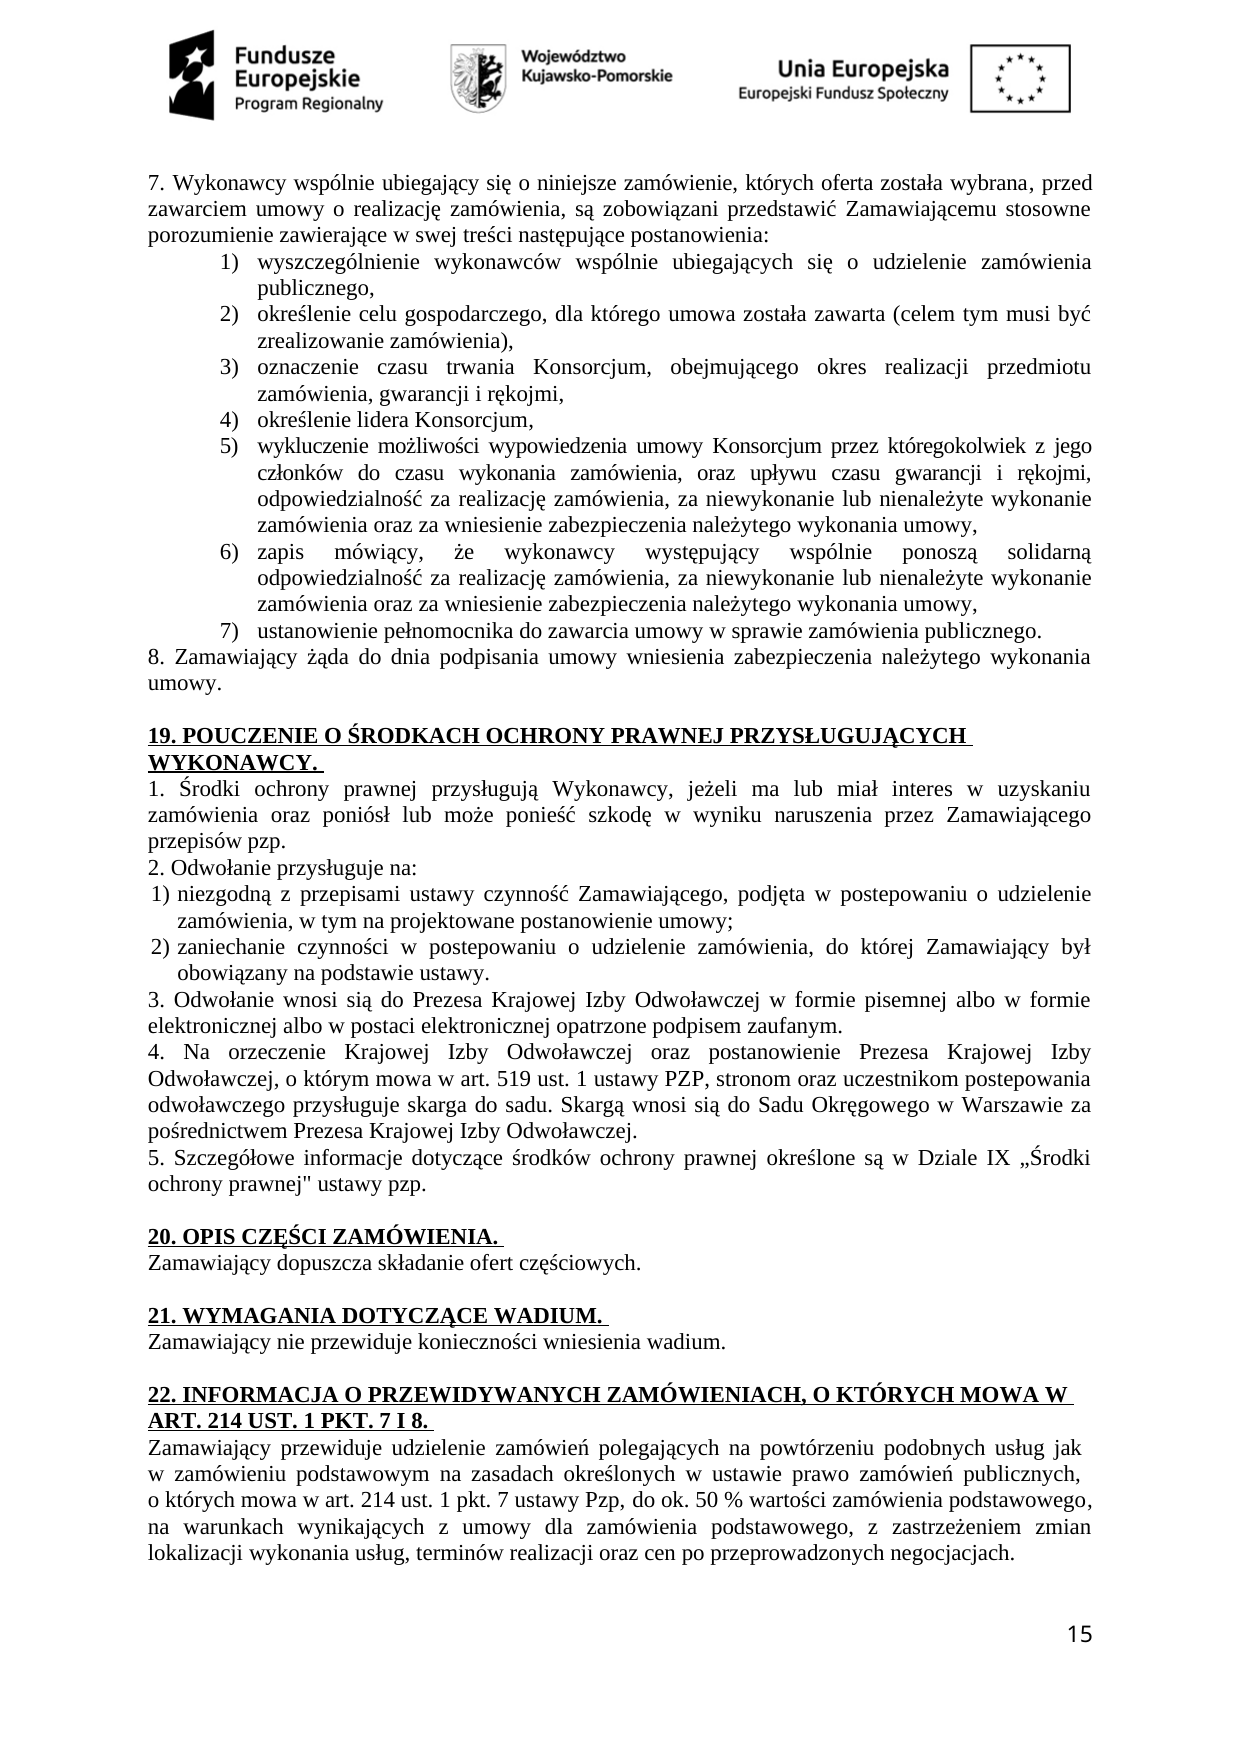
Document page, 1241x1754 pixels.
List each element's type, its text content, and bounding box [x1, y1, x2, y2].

text 19. POUCZENIE O ŚRODKACH OCHRONY PRAWNEJ PRZYSŁUGUJĄCYCH WYKONAWCY. [148, 722, 1093, 775]
text 7. Wykonawcy wspólnie ubiegający się o niniejsze zamówienie, których oferta została wybrana, przed zawarciem umowy o realizację zamówienia, są zobowiązani przedstawić Zamawiającemu stosowne porozumienie zawierające w swej treści następujące postanowienia: [148, 169, 1093, 248]
list niezgodną z przepisami ustawy czynność Zamawiającego, podjęta w postepowaniu o udzielenie zamówienia, w tym na projektowane postanowienie umowy; [151, 880, 1093, 933]
list ustanowienie pełnomocnika do zawarcia umowy w sprawie zamówienia publicznego. [219, 617, 1093, 643]
list wykluczenie możliwości wypowiedzenia umowy Konsorcjum przez któregokolwiek z jego członków do czasu wykonania zamówienia, oraz upływu czasu gwarancji i rękojmi, odpowiedzialność za realizację zamówienia, za niewykonanie lub nienależyte wykonanie zamówienia oraz za wniesienie zabezpieczenia należytego wykonania umowy, [219, 432, 1093, 538]
text 5. Szczegółowe informacje dotyczące środków ochrony prawnej określone są w Dziale IX „Środki ochrony prawnej" ustawy pzp. [148, 1144, 1093, 1197]
text 2. Odwołanie przysługuje na: [148, 854, 1093, 880]
text 3. Odwołanie wnosi sią do Prezesa Krajowej Izby Odwoławczej w formie pisemnej albo w formie elektronicznej albo w postaci elektronicznej opatrzone podpisem zaufanym. [148, 986, 1093, 1038]
list oznaczenie czasu trwania Konsorcjum, obejmującego okres realizacji przedmiotu zamówienia, gwarancji i rękojmi, [219, 353, 1093, 406]
list zaniechanie czynności w postepowaniu o udzielenie zamówienia, do której Zamawiający był obowiązany na podstawie ustawy. [151, 933, 1093, 986]
text Zamawiający przewiduje udzielenie zamówień polegających na powtórzeniu podobnych usług jak w zamówieniu podstawowym na zasadach określonych w ustawie prawo zamówień publicznych, o których mowa w art. 214 ust. 1 pkt. 7 ustawy Pzp, do ok. 50 % wartości zamówienia podstawowego, na warunkach wynikających z umowy dla zamówienia podstawowego, z zastrzeżeniem zmian lokalizacji wykonania usług, terminów realizacji oraz cen po przeprowadzonych negocjacjach. [148, 1434, 1093, 1566]
text 21. WYMAGANIA DOTYCZĄCE WADIUM. [148, 1302, 1093, 1328]
text 4. Na orzeczenie Krajowej Izby Odwoławczej oraz postanowienie Prezesa Krajowej Izby Odwoławczej, o którym mowa w art. 519 ust. 1 ustawy PZP, stronom oraz uczestnikom postepowania odwoławczego przysługuje skarga do sadu. Skargą wnosi sią do Sadu Okręgowego w Warszawie za pośrednictwem Prezesa Krajowej Izby Odwoławczej. [148, 1038, 1093, 1144]
text 22. INFORMACJA O PRZEWIDYWANYCH ZAMÓWIENIACH, O KTÓRYCH MOWA W ART. 214 UST. 1 PKT. 7 I 8. [148, 1381, 1093, 1434]
picture [147, 7, 1093, 142]
list wyszczególnienie wykonawców wspólnie ubiegających się o udzielenie zamówienia publicznego, [219, 248, 1093, 301]
list określenie lidera Konsorcjum, [219, 406, 1093, 432]
text 1. Środki ochrony prawnej przysługują Wykonawcy, jeżeli ma lub miał interes w uzyskaniu zamówienia oraz poniósł lub może ponieść szkodę w wyniku naruszenia przez Zamawiającego przepisów pzp. [148, 775, 1093, 854]
text Zamawiający dopuszcza składanie ofert częściowych. [148, 1249, 1093, 1276]
list określenie celu gospodarczego, dla którego umowa została zawarta (celem tym musi być zrealizowanie zamówienia), [219, 301, 1093, 353]
text 20. OPIS CZĘŚCI ZAMÓWIENIA. [148, 1223, 1093, 1249]
text 8. Zamawiający żąda do dnia podpisania umowy wniesienia zabezpieczenia należytego wykonania umowy. [148, 643, 1093, 696]
text Zamawiający nie przewiduje konieczności wniesienia wadium. [148, 1328, 1093, 1355]
list zapis mówiący, że wykonawcy występujący wspólnie ponoszą solidarną odpowiedzialność za realizację zamówienia, za niewykonanie lub nienależyte wykonanie zamówienia oraz za wniesienie zabezpieczenia należytego wykonania umowy, [219, 538, 1093, 617]
